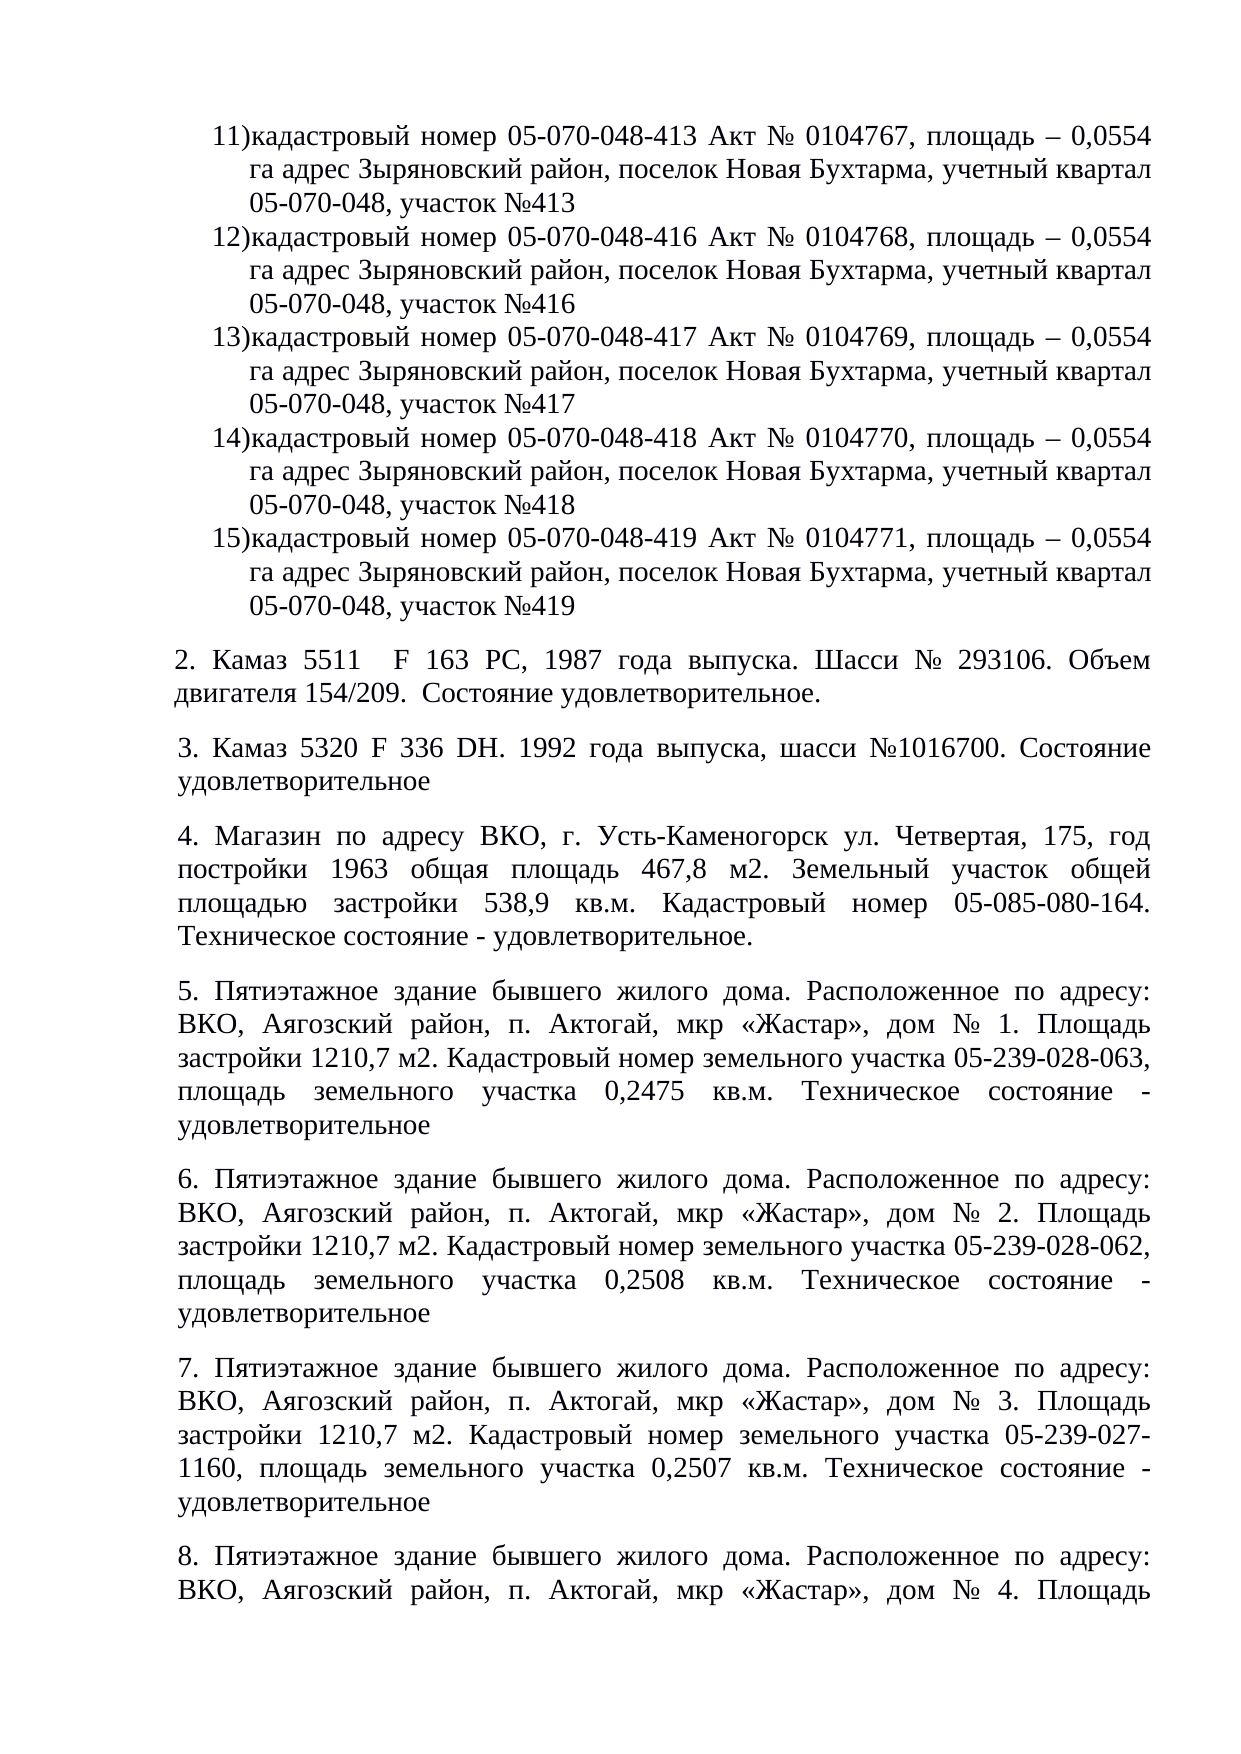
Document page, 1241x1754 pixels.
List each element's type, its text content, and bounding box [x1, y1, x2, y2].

text 3. Камаз 5320 F 336 DH. 1992 года выпуска, шасси №1016700. Состояние удовлетворительное [177, 730, 1152, 797]
text 7. Пятиэтажное здание бывшего жилого дома. Расположенное по адресу: ВКО, Аягозский район, п. Актогай, мкр «Жастар», дом № 3. Площадь застройки 1210,7 м2. Кадастровый номер земельного участка 05-239-027-1160, площадь земельного участка 0,2507 кв.м. Техническое состояние - удовлетворительное [177, 1350, 1152, 1518]
list кадастровый номер 05-070-048-417 Акт № 0104769, площадь – 0,0554 га адрес Зыряновский район, поселок Новая Бухтарма, учетный квартал 05-070-048, участок №417 [212, 319, 1152, 420]
text 2. Камаз 5511 F 163 PC, 1987 года выпуска. Шасси № 293106. Объем двигателя 154/209. Состояние удовлетворительное. [174, 642, 1152, 709]
list кадастровый номер 05-070-048-419 Акт № 0104771, площадь – 0,0554 га адрес Зыряновский район, поселок Новая Бухтарма, учетный квартал 05-070-048, участок №419 [212, 521, 1152, 621]
text 5. Пятиэтажное здание бывшего жилого дома. Расположенное по адресу: ВКО, Аягозский район, п. Актогай, мкр «Жастар», дом № 1. Площадь застройки 1210,7 м2. Кадастровый номер земельного участка 05-239-028-063, площадь земельного участка 0,2475 кв.м. Техническое состояние - удовлетворительное [177, 973, 1152, 1141]
list кадастровый номер 05-070-048-416 Акт № 0104768, площадь – 0,0554 га адрес Зыряновский район, поселок Новая Бухтарма, учетный квартал 05-070-048, участок №416 [212, 219, 1152, 319]
list кадастровый номер 05-070-048-418 Акт № 0104770, площадь – 0,0554 га адрес Зыряновский район, поселок Новая Бухтарма, учетный квартал 05-070-048, участок №418 [212, 420, 1152, 521]
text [177, 1538, 1152, 1606]
text 4. Магазин по адресу ВКО, г. Усть-Каменогорск ул. Четвертая, 175, год постройки 1963 общая площадь 467,8 м2. Земельный участок общей площадью застройки 538,9 кв.м. Кадастровый номер 05-085-080-164. Техническое состояние - удовлетворительное. [177, 818, 1152, 952]
list кадастровый номер 05-070-048-413 Акт № 0104767, площадь – 0,0554 га адрес Зыряновский район, поселок Новая Бухтарма, учетный квартал 05-070-048, участок №413 [212, 118, 1152, 219]
text 6. Пятиэтажное здание бывшего жилого дома. Расположенное по адресу: ВКО, Аягозский район, п. Актогай, мкр «Жастар», дом № 2. Площадь застройки 1210,7 м2. Кадастровый номер земельного участка 05-239-028-062, площадь земельного участка 0,2508 кв.м. Техническое состояние - удовлетворительное [177, 1161, 1152, 1329]
